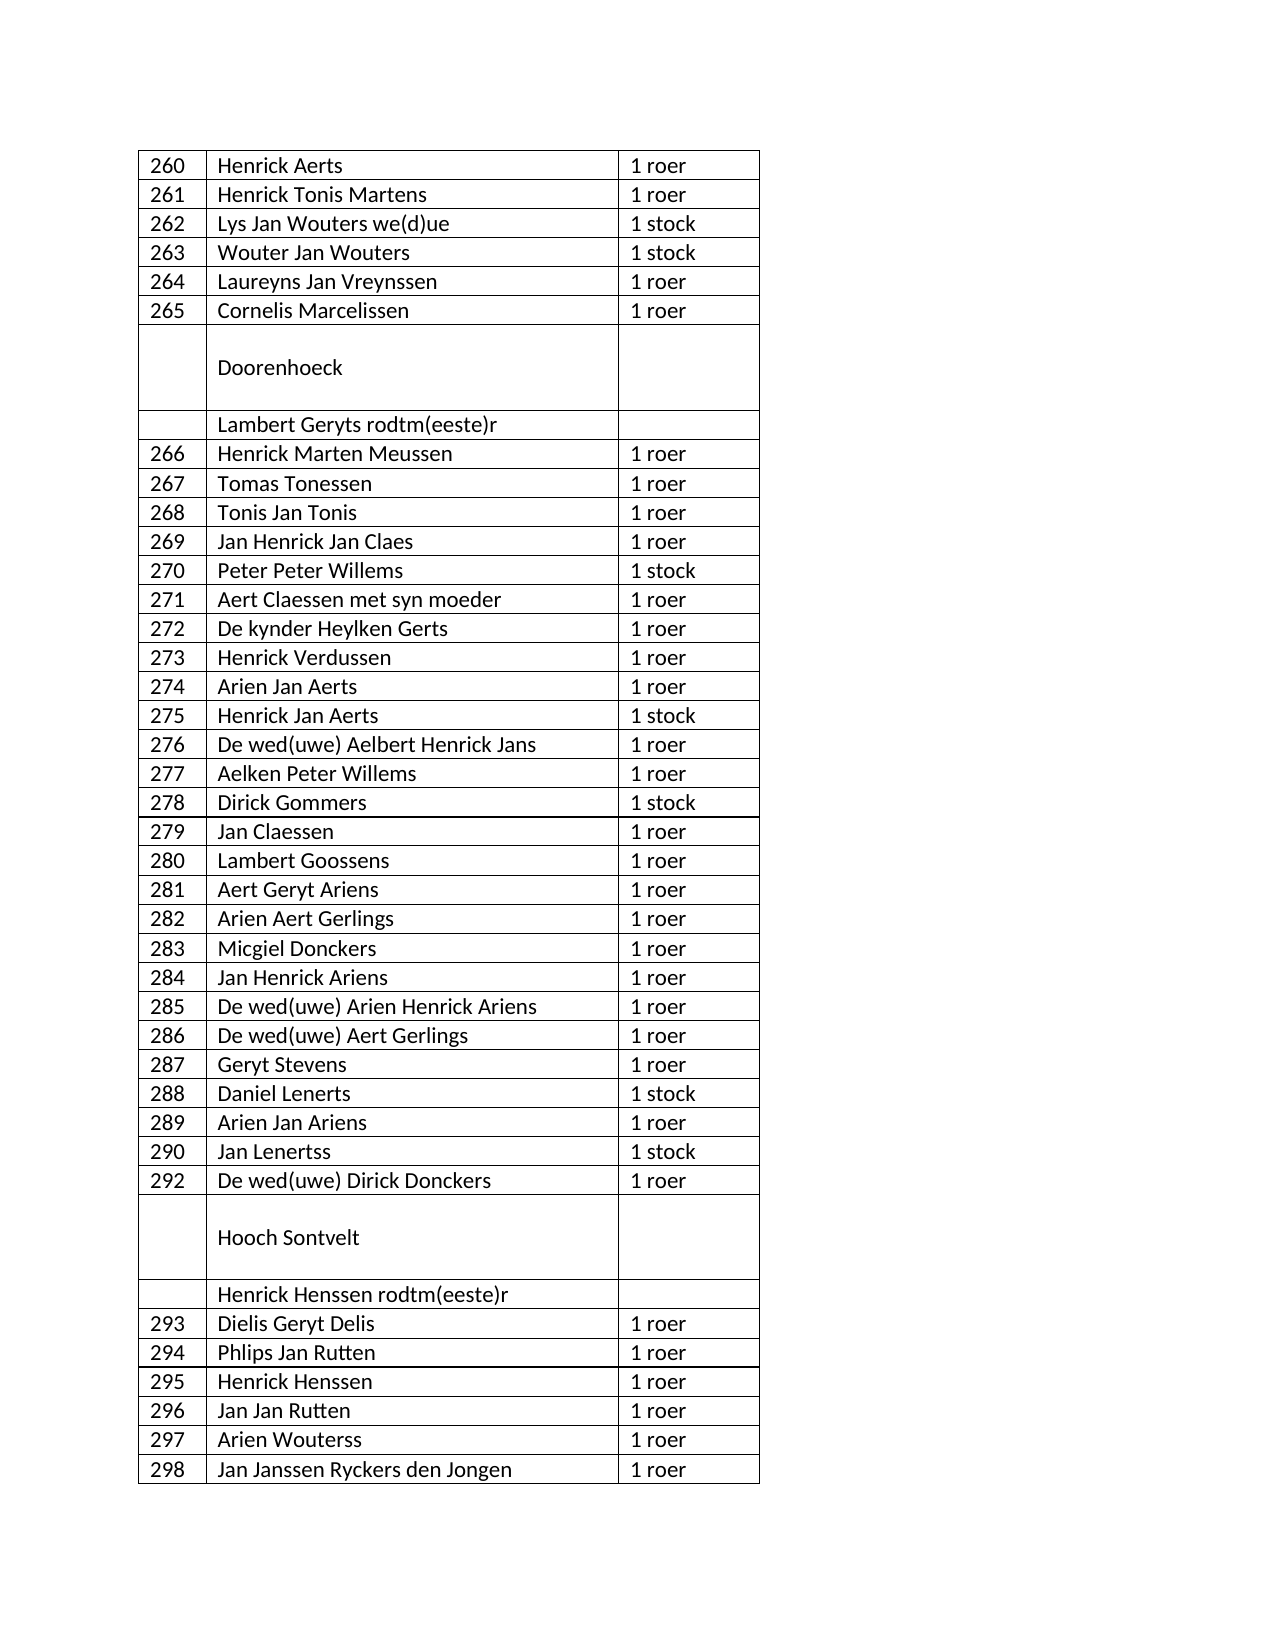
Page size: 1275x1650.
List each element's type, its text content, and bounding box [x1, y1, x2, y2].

table_cell 280 [139, 846, 206, 874]
table_cell 272 [139, 614, 206, 642]
table_cell 288 [139, 1079, 206, 1107]
table_cell [619, 1195, 759, 1279]
table_cell Jan Claessen [207, 818, 618, 845]
table_cell 1 roer [619, 1368, 759, 1396]
table_cell [139, 1280, 206, 1308]
table_cell [619, 325, 759, 409]
table_cell 274 [139, 672, 206, 700]
table_cell 260 [139, 151, 206, 179]
table_cell 1 stock [619, 1137, 759, 1165]
table_cell [619, 1280, 759, 1308]
table_cell Dielis Geryt Delis [207, 1309, 618, 1337]
table_cell 1 roer [619, 1108, 759, 1136]
table_cell Henrick Jan Aerts [207, 701, 618, 729]
table_cell Arien Aert Gerlings [207, 905, 618, 933]
table_cell Tonis Jan Tonis [207, 498, 618, 526]
table_cell 265 [139, 296, 206, 324]
table_cell 1 roer [619, 846, 759, 874]
table_cell Daniel Lenerts [207, 1079, 618, 1107]
table_cell 286 [139, 1021, 206, 1049]
table_cell 264 [139, 267, 206, 295]
table_cell 1 roer [619, 1455, 759, 1483]
table_cell 1 stock [619, 238, 759, 266]
table_cell 279 [139, 818, 206, 845]
table_cell 1 roer [619, 1166, 759, 1194]
table_cell Tomas Tonessen [207, 469, 618, 497]
table_cell Arien Wouterss [207, 1426, 618, 1454]
table_cell Henrick Aerts [207, 151, 618, 179]
table_cell Aelken Peter Willems [207, 759, 618, 787]
table_cell Lambert Goossens [207, 846, 618, 874]
table_cell 1 roer [619, 992, 759, 1020]
table_cell 269 [139, 527, 206, 555]
table_cell 1 roer [619, 876, 759, 903]
table_cell 270 [139, 556, 206, 584]
table_cell 283 [139, 934, 206, 962]
table_cell 1 stock [619, 1079, 759, 1107]
table_cell 1 roer [619, 440, 759, 468]
table_cell 290 [139, 1137, 206, 1165]
table_cell 1 roer [619, 1397, 759, 1424]
table_cell De wed(uwe) Dirick Donckers [207, 1166, 618, 1194]
table_cell 261 [139, 180, 206, 208]
table_cell 297 [139, 1426, 206, 1454]
table_cell Hooch Sontvelt [207, 1195, 618, 1279]
table_cell 1 roer [619, 963, 759, 991]
table_cell Doorenhoeck [207, 325, 618, 409]
table_cell Arien Jan Ariens [207, 1108, 618, 1136]
table_cell Lys Jan Wouters we(d)ue [207, 209, 618, 237]
table_cell 1 stock [619, 209, 759, 237]
table_cell Phlips Jan Rutten [207, 1339, 618, 1366]
table_cell 1 roer [619, 730, 759, 758]
table_cell 1 roer [619, 1021, 759, 1049]
table_cell Jan Lenertss [207, 1137, 618, 1165]
table_cell 282 [139, 905, 206, 933]
table_cell [139, 325, 206, 409]
table_cell 278 [139, 788, 206, 816]
table_cell 263 [139, 238, 206, 266]
table_cell 271 [139, 585, 206, 613]
table_cell Henrick Henssen [207, 1368, 618, 1396]
table_cell 1 roer [619, 1426, 759, 1454]
table_cell Jan Jan Rutten [207, 1397, 618, 1424]
table_cell 295 [139, 1368, 206, 1396]
table_cell 1 roer [619, 934, 759, 962]
table_cell Jan Henrick Ariens [207, 963, 618, 991]
table_cell Lambert Geryts rodtm(eeste)r [207, 411, 618, 438]
table_cell 1 roer [619, 1339, 759, 1366]
table_cell 1 roer [619, 1050, 759, 1078]
table_cell 298 [139, 1455, 206, 1483]
table_cell 1 roer [619, 527, 759, 555]
table_cell 1 roer [619, 469, 759, 497]
table_cell 1 roer [619, 151, 759, 179]
table_cell 1 roer [619, 180, 759, 208]
table_cell Jan Henrick Jan Claes [207, 527, 618, 555]
table_cell [619, 411, 759, 438]
table_cell Laureyns Jan Vreynssen [207, 267, 618, 295]
table_cell 1 roer [619, 585, 759, 613]
table_cell 294 [139, 1339, 206, 1366]
table_cell 276 [139, 730, 206, 758]
table_cell 1 stock [619, 788, 759, 816]
table_cell Peter Peter Willems [207, 556, 618, 584]
table_cell 1 roer [619, 672, 759, 700]
table_cell De wed(uwe) Aert Gerlings [207, 1021, 618, 1049]
table_cell Henrick Henssen rodtm(eeste)r [207, 1280, 618, 1308]
table_cell 1 roer [619, 1309, 759, 1337]
table_cell Henrick Tonis Martens [207, 180, 618, 208]
table_cell [139, 1195, 206, 1279]
table_cell Aert Geryt Ariens [207, 876, 618, 903]
table_cell 1 roer [619, 759, 759, 787]
table_cell 275 [139, 701, 206, 729]
table_cell 1 roer [619, 498, 759, 526]
table_cell 1 roer [619, 296, 759, 324]
table_cell Aert Claessen met syn moeder [207, 585, 618, 613]
table_cell 293 [139, 1309, 206, 1337]
table_cell 292 [139, 1166, 206, 1194]
table_cell 268 [139, 498, 206, 526]
table_cell De wed(uwe) Arien Henrick Ariens [207, 992, 618, 1020]
table_cell 1 roer [619, 643, 759, 671]
table_cell 277 [139, 759, 206, 787]
table_cell Cornelis Marcelissen [207, 296, 618, 324]
table_cell De wed(uwe) Aelbert Henrick Jans [207, 730, 618, 758]
table_cell 1 roer [619, 614, 759, 642]
table_cell Jan Janssen Ryckers den Jongen [207, 1455, 618, 1483]
table_cell 267 [139, 469, 206, 497]
table_cell 266 [139, 440, 206, 468]
table_cell 1 stock [619, 556, 759, 584]
table_cell 296 [139, 1397, 206, 1424]
table_cell Henrick Marten Meussen [207, 440, 618, 468]
table_cell 262 [139, 209, 206, 237]
table_cell Dirick Gommers [207, 788, 618, 816]
table_cell Arien Jan Aerts [207, 672, 618, 700]
table_cell 1 roer [619, 267, 759, 295]
table_cell Wouter Jan Wouters [207, 238, 618, 266]
table_cell Geryt Stevens [207, 1050, 618, 1078]
table_cell Micgiel Donckers [207, 934, 618, 962]
table_cell 1 roer [619, 818, 759, 845]
table_cell [139, 411, 206, 438]
table_cell 1 roer [619, 905, 759, 933]
table_cell 285 [139, 992, 206, 1020]
table_cell 281 [139, 876, 206, 903]
table_cell 273 [139, 643, 206, 671]
table_cell 1 stock [619, 701, 759, 729]
table_cell De kynder Heylken Gerts [207, 614, 618, 642]
table_cell 284 [139, 963, 206, 991]
table_cell 287 [139, 1050, 206, 1078]
table_cell 289 [139, 1108, 206, 1136]
table_cell Henrick Verdussen [207, 643, 618, 671]
